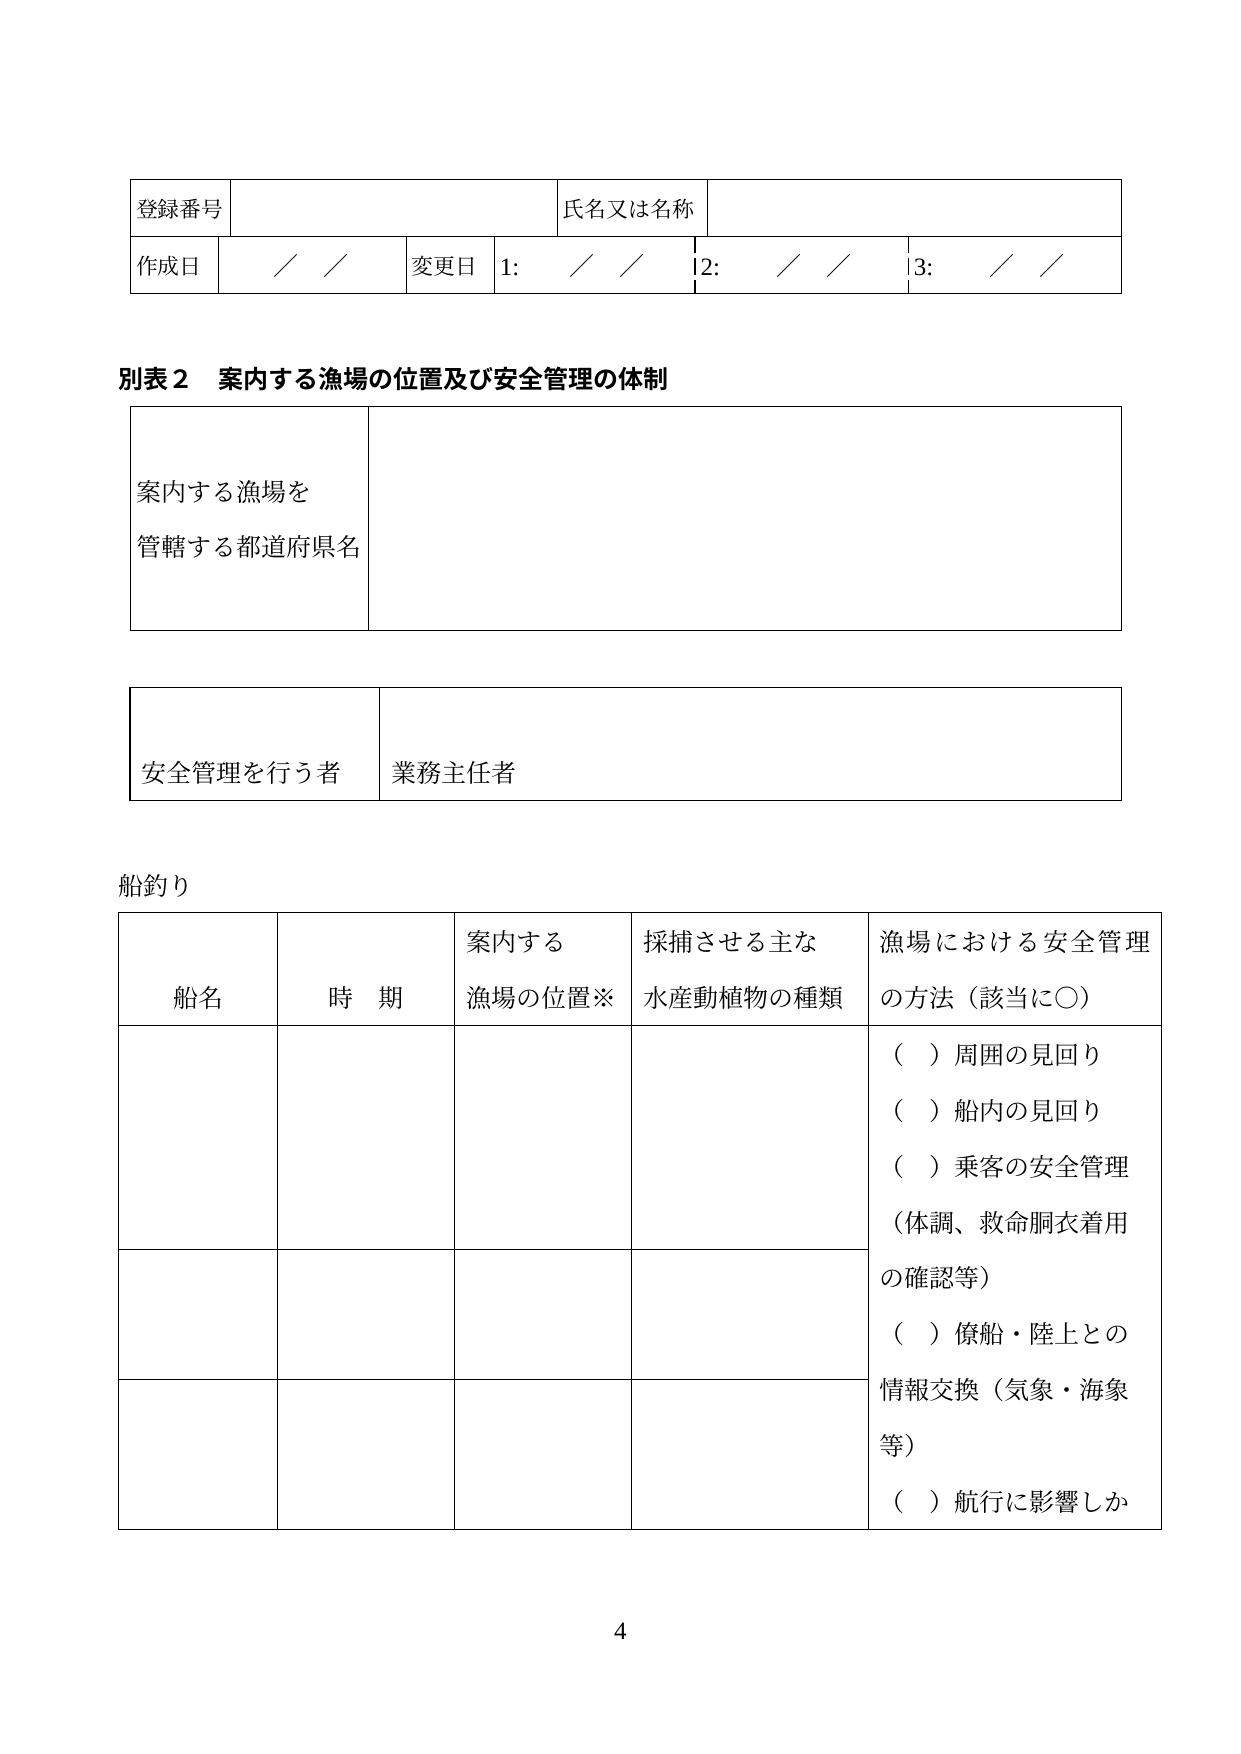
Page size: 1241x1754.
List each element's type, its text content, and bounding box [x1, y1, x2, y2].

table_header 安全管理を行う者 [131, 688, 379, 799]
table_cell [455, 1026, 631, 1249]
table_cell 1: ／ ／ [495, 237, 695, 293]
table_header 業務主任者 [380, 688, 1121, 799]
table_cell [455, 1250, 631, 1379]
table_cell [455, 1380, 631, 1528]
table_header 登録番号 [131, 180, 230, 236]
table_header [369, 407, 1121, 630]
table_header [231, 180, 557, 236]
table_header 案内する漁場を 管轄する都道府県名 [131, 407, 368, 630]
table_cell [119, 1380, 277, 1528]
table_cell [278, 1380, 454, 1528]
table_header 案内する 漁場の位置※ [455, 913, 631, 1025]
table_cell [278, 1026, 454, 1249]
table_header 採捕させる主な 水産動植物の種類 [632, 913, 868, 1025]
table_header 船名 [119, 913, 277, 1025]
table_cell 変更日 [407, 237, 494, 293]
table_cell 3: ／ ／ [908, 237, 1121, 293]
table_header 時 期 [278, 913, 454, 1025]
table_cell [119, 1026, 277, 1249]
table_cell ／ ／ [219, 237, 406, 293]
table_cell [632, 1026, 868, 1249]
text 別表２ 案内する漁場の位置及び安全管理の体制 [118, 350, 1122, 406]
text 船釣り [118, 856, 1122, 912]
table_cell （ ）周囲の見回り （ ）船内の見回り （ ）乗客の安全管理（体調、救命胴衣着用の確認等） （ ）僚船・陸上との情報交換（気象・海象等） （ ）航行に影響しかねない漂流物の確認等 （ ）その他（ ） [869, 1026, 1161, 1528]
table_cell [119, 1250, 277, 1379]
table_cell 作成日 [131, 237, 218, 293]
table_cell [278, 1250, 454, 1379]
table_header 漁場における安全管理の方法（該当に○） [869, 913, 1161, 1025]
table_cell 2: ／ ／ [695, 237, 908, 293]
table_header 氏名又は名称 [558, 180, 707, 236]
table_header [708, 180, 1121, 236]
table_cell [632, 1380, 868, 1528]
table_cell [632, 1250, 868, 1379]
